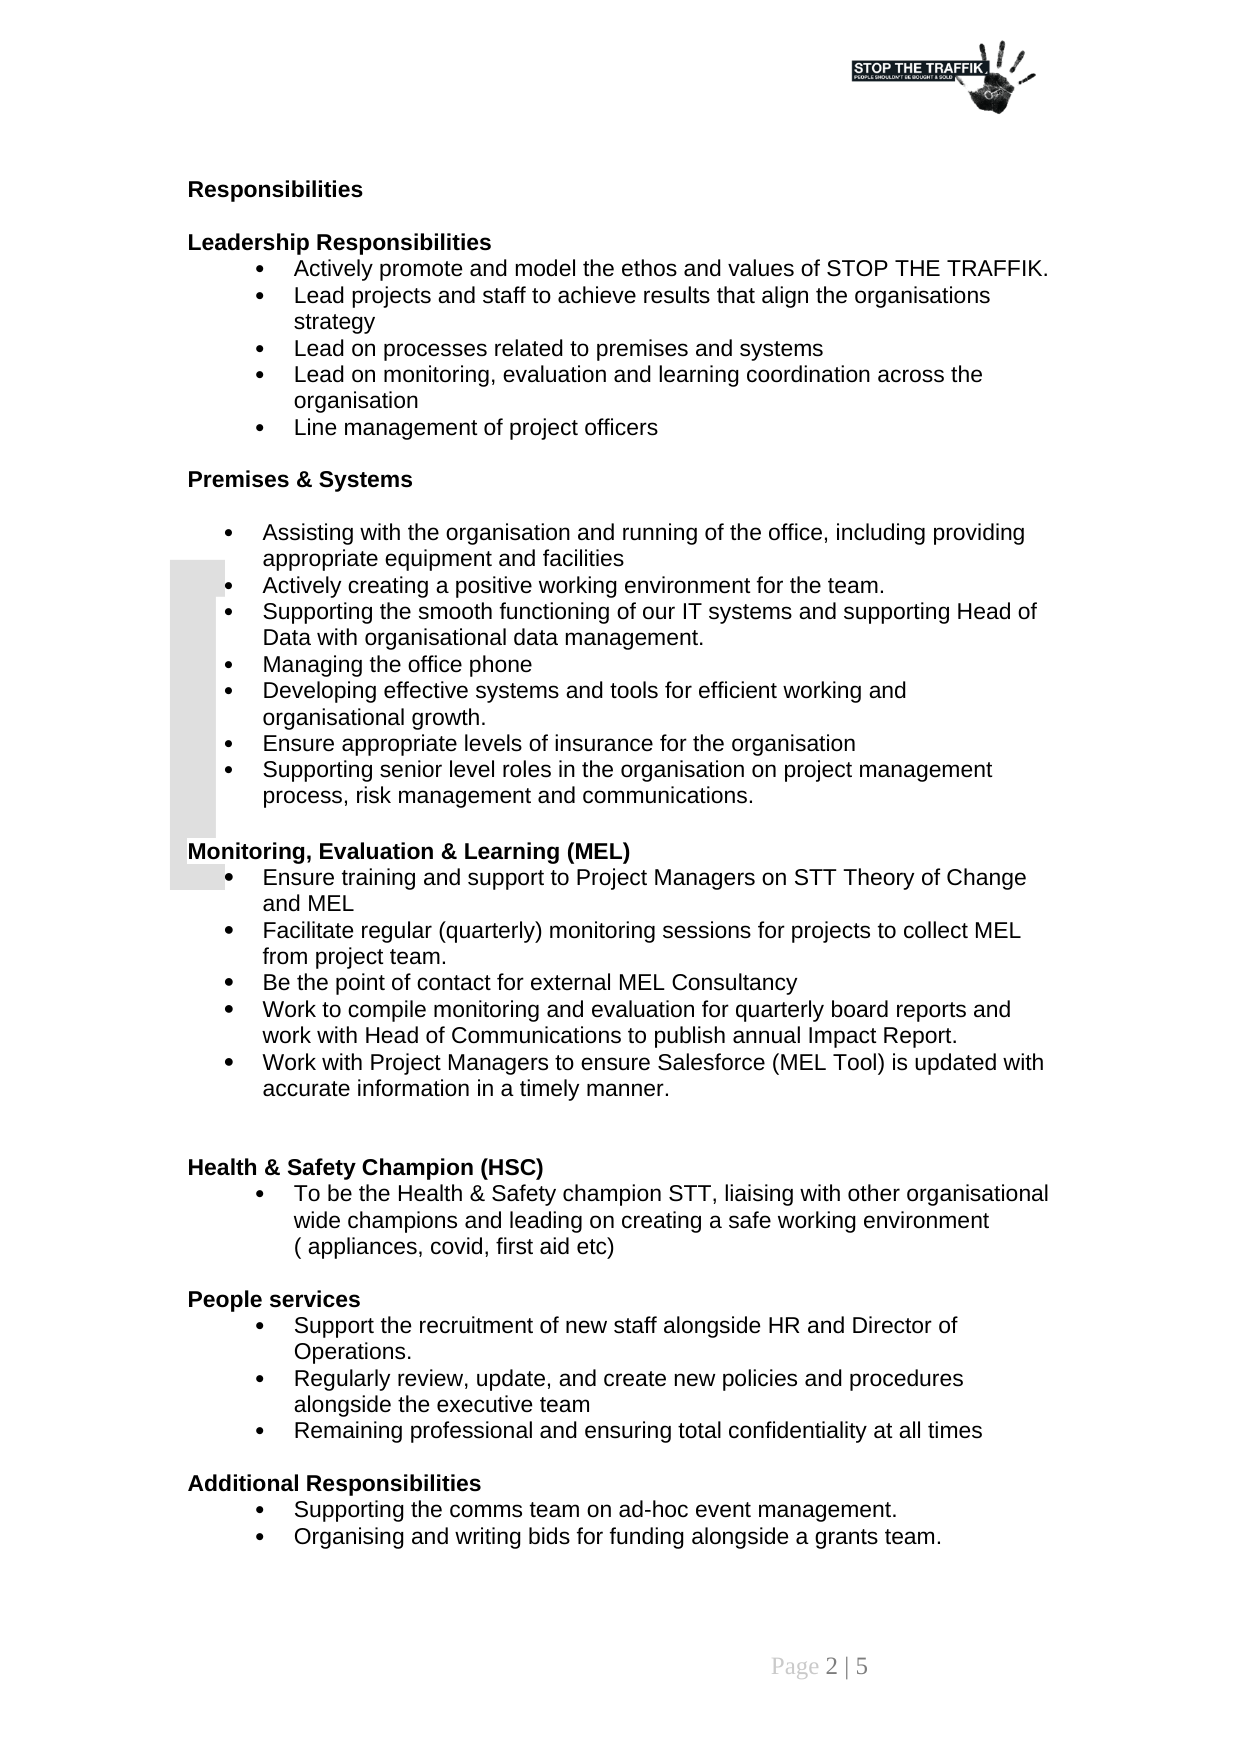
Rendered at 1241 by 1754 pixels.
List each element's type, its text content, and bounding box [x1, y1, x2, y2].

list Ensure training and support to Project Managers on STT Theory of Change and MEL [225, 864, 1053, 917]
list Work to compile monitoring and evaluation for quarterly board reports and work with Head of Communications to publish annual Impact Report. [225, 996, 1053, 1048]
list Support the recruitment of new staff alongside HR and Director of Operations. [256, 1312, 1053, 1365]
picture [839, 26, 1049, 127]
list Be the point of contact for external MEL Consultancy [225, 969, 1053, 996]
list Lead on processes related to premises and systems [256, 334, 1053, 361]
list Regularly review, update, and create new policies and procedures alongside the executive team [256, 1365, 1053, 1417]
list Lead on monitoring, evaluation and learning coordination across the organisation [256, 361, 1053, 413]
list Facilitate regular (quarterly) monitoring sessions for projects to collect MEL from project team. [225, 917, 1053, 969]
list Line management of project officers [256, 413, 1053, 440]
text People services [187, 1286, 1053, 1312]
list To be the Health & Safety champion STT, liaising with other organisational wide champions and leading on creating a safe working environment ( appliances, covid, first aid etc) [256, 1180, 1053, 1259]
list Supporting the comms team on ad-hoc event management. [256, 1496, 1053, 1523]
list Lead projects and staff to achieve results that align the organisations strategy [256, 282, 1053, 334]
list Assisting with the organisation and running of the office, including providing appropriate equipment and facilities [225, 519, 1053, 572]
text Health & Safety Champion (HSC) [187, 1154, 1053, 1180]
list Remaining professional and ensuring total confidentiality at all times [256, 1417, 1053, 1444]
list Organising and writing bids for funding alongside a grants team. [256, 1523, 1053, 1549]
list Actively promote and model the ethos and values of STOP THE TRAFFIK. [256, 255, 1053, 282]
list Supporting the smooth functioning of our IT systems and supporting Head of Data with organisational data management. [225, 598, 1053, 651]
list Supporting senior level roles in the organisation on project management process, risk management and communications. [225, 756, 1053, 809]
list Work with Project Managers to ensure Salesforce (MEL Tool) is updated with accurate information in a timely manner. [225, 1048, 1053, 1101]
list Actively creating a positive working environment for the team. [225, 572, 1053, 598]
list Managing the office phone [225, 651, 1053, 677]
text Premises & Systems [187, 466, 1053, 493]
text Monitoring, Evaluation & Learning (MEL) [187, 838, 1053, 864]
text Additional Responsibilities [187, 1470, 1053, 1496]
list Developing effective systems and tools for efficient working and organisational growth. [225, 677, 1053, 730]
list Ensure appropriate levels of insurance for the organisation [225, 730, 1053, 756]
text Responsibilities [187, 176, 1053, 203]
text Leadership Responsibilities [187, 229, 1053, 255]
